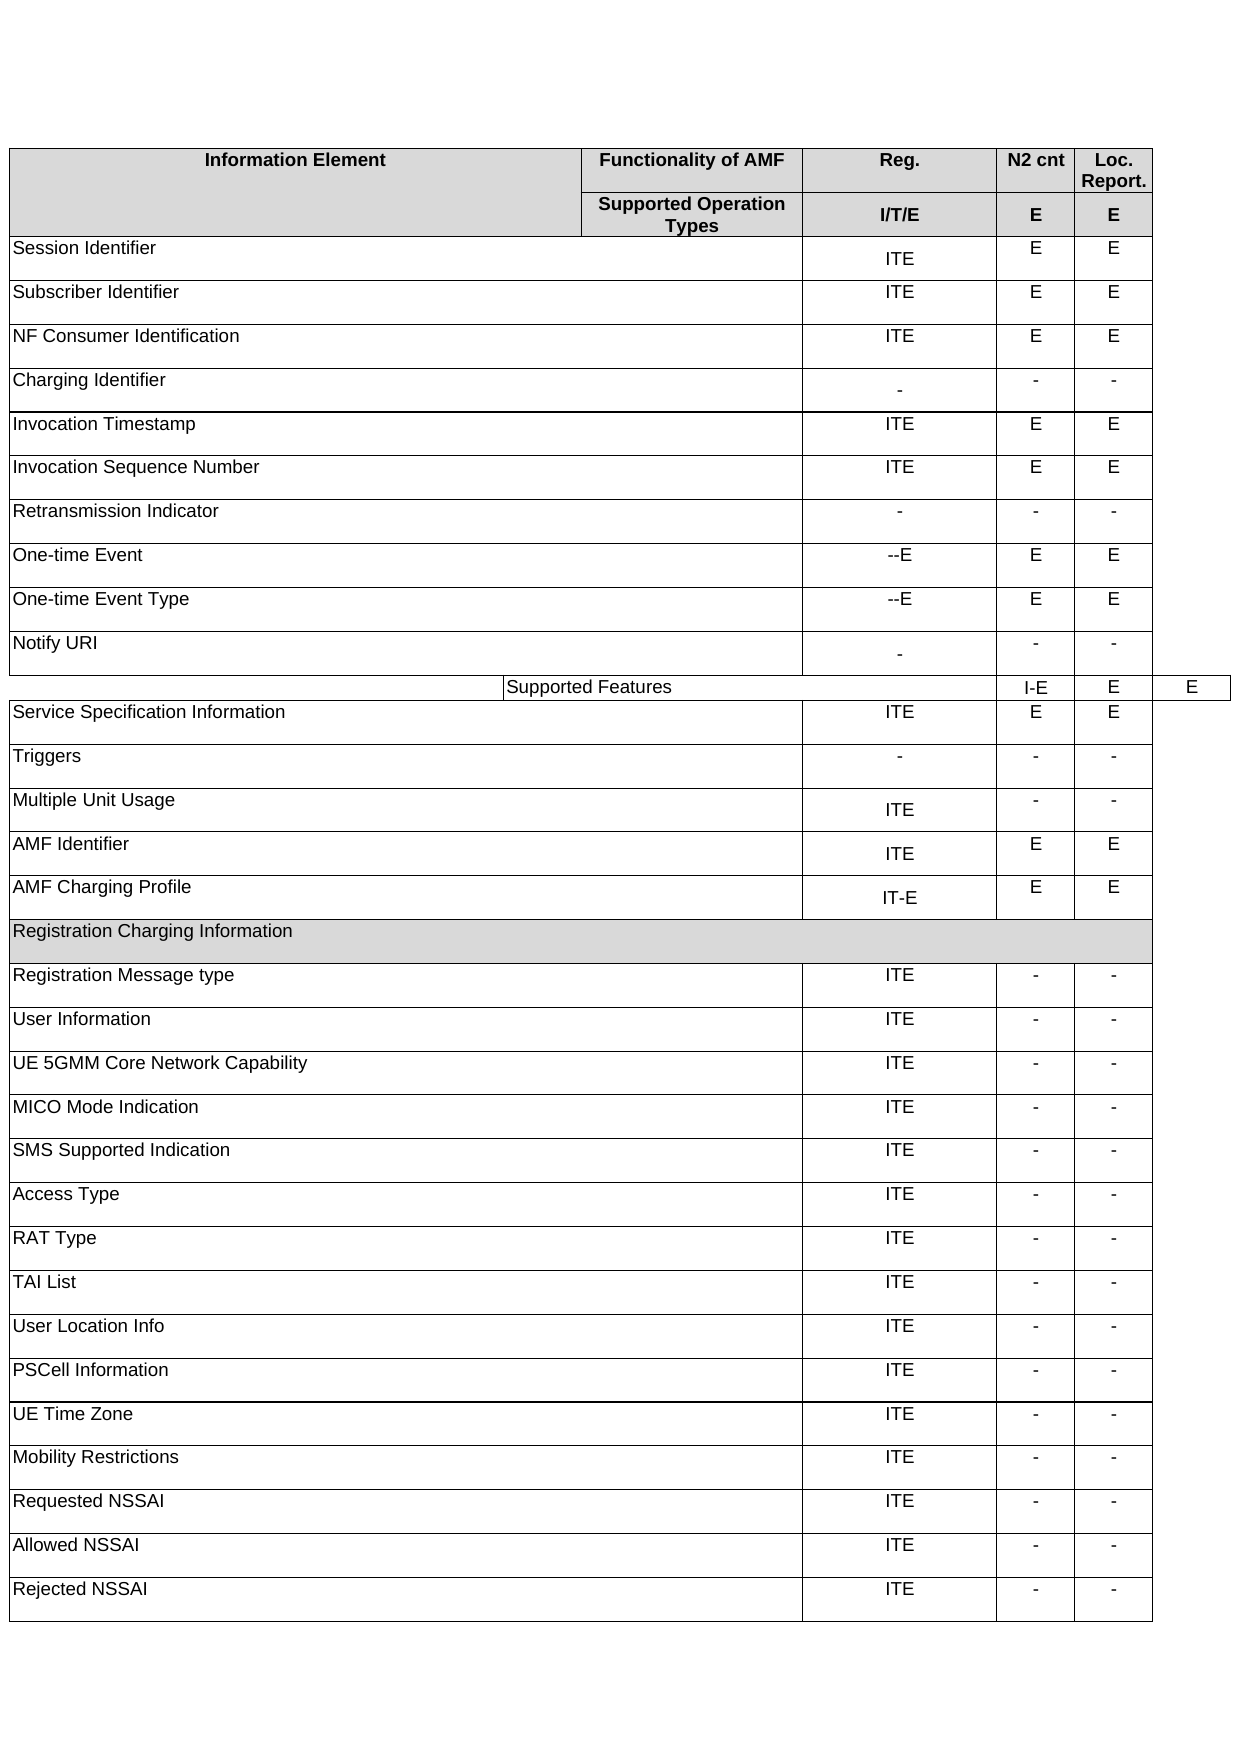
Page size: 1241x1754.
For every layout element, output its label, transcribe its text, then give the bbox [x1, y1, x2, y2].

table_cell ITE [803, 1359, 996, 1401]
table_cell - [997, 632, 1074, 674]
table_cell Supported Operation Types [582, 193, 802, 236]
table_cell E [997, 456, 1074, 499]
table_cell - [997, 1403, 1074, 1445]
table_cell - [1075, 1052, 1152, 1094]
table_cell - [997, 1008, 1074, 1051]
table_cell E [997, 281, 1074, 324]
table_cell Triggers [10, 745, 802, 787]
table_cell RAT Type [10, 1227, 802, 1270]
table_cell ITE [803, 1095, 996, 1138]
table_cell - [803, 500, 996, 543]
table_cell ITE [803, 1271, 996, 1314]
table_cell NF Consumer Identification [10, 325, 802, 368]
table_cell TAI List [10, 1271, 802, 1314]
table_cell Service Specification Information [10, 701, 802, 743]
table_cell - [997, 1095, 1074, 1138]
table_cell E [997, 876, 1074, 919]
table_cell - [1075, 1534, 1152, 1577]
table_cell ITE [803, 1183, 996, 1226]
table_cell E [1075, 456, 1152, 499]
table_cell Invocation Sequence Number [10, 456, 802, 499]
table_cell ITE [803, 964, 996, 1007]
table_cell Retransmission Indicator [10, 500, 802, 543]
table_cell - [997, 1359, 1074, 1401]
table_cell ITE [803, 1008, 996, 1051]
table_cell - [1075, 1578, 1152, 1621]
table_cell User Location Info [10, 1315, 802, 1357]
table_cell - [1075, 789, 1152, 831]
table_cell AMF Charging Profile [10, 876, 802, 919]
table_cell E [997, 237, 1074, 280]
table_cell ITE [803, 1578, 996, 1621]
table_cell E [1075, 701, 1152, 743]
table_cell E [1075, 588, 1152, 631]
table_cell E [1075, 876, 1152, 919]
table_cell E [1075, 237, 1152, 280]
table_cell E [1153, 676, 1230, 700]
table_cell - [997, 964, 1074, 1007]
table_cell E [997, 832, 1074, 875]
table_cell E [1075, 413, 1152, 455]
table_cell - [997, 1052, 1074, 1094]
table_cell E [997, 701, 1074, 743]
table_cell - [1075, 1095, 1152, 1138]
table_cell - [997, 1183, 1074, 1226]
table_header N2 cnt [997, 149, 1074, 192]
table_cell ITE [803, 701, 996, 743]
table_cell Rejected NSSAI [10, 1578, 802, 1621]
table_cell --E [803, 588, 996, 631]
table_cell Mobility Restrictions [10, 1446, 802, 1489]
table_cell E [1075, 325, 1152, 368]
table_cell - [1075, 1359, 1152, 1401]
table_cell - [997, 1227, 1074, 1270]
table_cell ITE [803, 1403, 996, 1445]
table_cell ITE [803, 413, 996, 455]
table_cell - [1075, 1271, 1152, 1314]
table_cell E [997, 544, 1074, 587]
table_cell - [997, 1534, 1074, 1577]
table_cell E [1075, 193, 1152, 236]
table_cell - [997, 1446, 1074, 1489]
table_cell IT-E [803, 876, 996, 919]
table_cell - [1075, 1490, 1152, 1533]
table_cell Subscriber Identifier [10, 281, 802, 324]
table_cell Multiple Unit Usage [10, 789, 802, 831]
table_cell Session Identifier [10, 237, 802, 280]
table_cell PSCell Information [10, 1359, 802, 1401]
table_cell - [997, 1490, 1074, 1533]
table_cell Allowed NSSAI [10, 1534, 802, 1577]
table_cell - [803, 369, 996, 411]
table_cell MICO Mode Indication [10, 1095, 802, 1138]
table_cell ITE [803, 325, 996, 368]
table_cell - [997, 1139, 1074, 1182]
table_cell E [1075, 832, 1152, 875]
table_cell Charging Identifier [10, 369, 802, 411]
table_cell - [997, 369, 1074, 411]
table_cell One-time Event [10, 544, 802, 587]
table_cell E [1075, 544, 1152, 587]
table_header Functionality of AMF [582, 149, 802, 192]
table_cell I/T/E [803, 193, 996, 236]
table_cell - [997, 1271, 1074, 1314]
table_cell - [997, 500, 1074, 543]
table_cell ITE [803, 1315, 996, 1357]
table_cell - [1075, 964, 1152, 1007]
table_cell - [1075, 369, 1152, 411]
table_cell I-E [997, 676, 1074, 700]
table_cell ITE [803, 1490, 996, 1533]
table_cell - [997, 1315, 1074, 1357]
table_header Information Element [10, 149, 581, 236]
table_header Loc. Report. [1075, 149, 1152, 192]
table_cell Requested NSSAI [10, 1490, 802, 1533]
table_cell ITE [803, 1446, 996, 1489]
table_cell ITE [803, 1534, 996, 1577]
table_cell Supported Features [504, 676, 996, 700]
table_cell - [1075, 1139, 1152, 1182]
table_cell ITE [803, 832, 996, 875]
table_cell User Information [10, 1008, 802, 1051]
table_cell - [997, 745, 1074, 787]
table_cell Access Type [10, 1183, 802, 1226]
table_cell ITE [803, 1227, 996, 1270]
table_cell - [803, 632, 996, 674]
table_cell - [1075, 745, 1152, 787]
table_cell - [803, 745, 996, 787]
table_cell - [1075, 1446, 1152, 1489]
table_cell - [1075, 1183, 1152, 1226]
table_cell E [997, 193, 1074, 236]
table_cell ITE [803, 1052, 996, 1094]
table_cell ITE [803, 237, 996, 280]
table_cell UE 5GMM Core Network Capability [10, 1052, 802, 1094]
table_cell ITE [803, 281, 996, 324]
table_cell --E [803, 544, 996, 587]
table_cell SMS Supported Indication [10, 1139, 802, 1182]
table_cell - [1075, 1403, 1152, 1445]
table_cell Notify URI [10, 632, 802, 674]
table_cell AMF Identifier [10, 832, 802, 875]
table_cell E [1075, 281, 1152, 324]
table_cell E [997, 588, 1074, 631]
table_cell - [1075, 1008, 1152, 1051]
table_cell UE Time Zone [10, 1403, 802, 1445]
table_cell - [1075, 1227, 1152, 1270]
table_cell - [1075, 632, 1152, 674]
table_cell Registration Charging Information [10, 920, 1152, 963]
table_cell One-time Event Type [10, 588, 802, 631]
table_cell - [997, 1578, 1074, 1621]
table_cell Invocation Timestamp [10, 413, 802, 455]
table_cell Registration Message type [10, 964, 802, 1007]
table_cell ITE [803, 456, 996, 499]
table_cell E [997, 413, 1074, 455]
table_cell - [1075, 500, 1152, 543]
table_header Reg. [803, 149, 996, 192]
table_cell ITE [803, 789, 996, 831]
table_cell - [1075, 1315, 1152, 1357]
table_cell ITE [803, 1139, 996, 1182]
table_cell E [997, 325, 1074, 368]
table_cell - [997, 789, 1074, 831]
table_cell E [1075, 676, 1152, 700]
